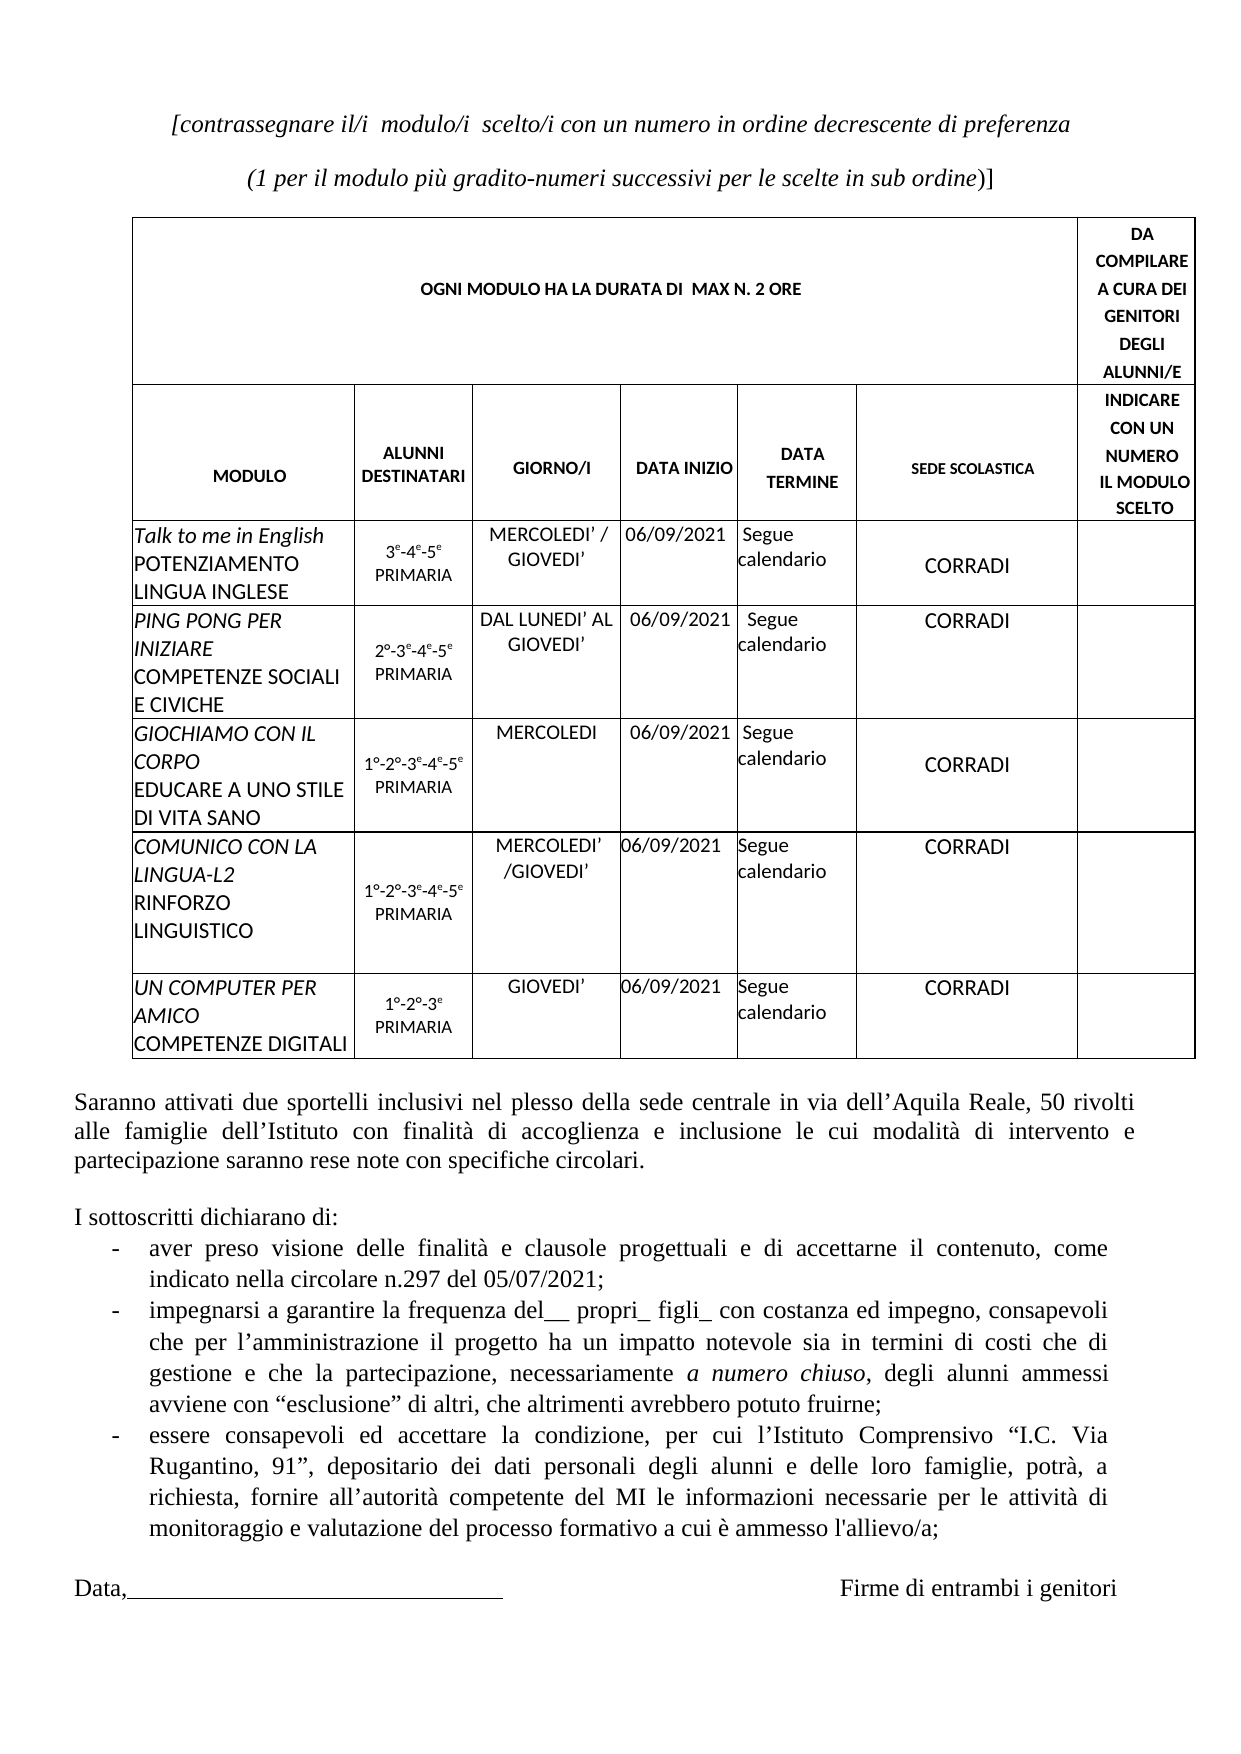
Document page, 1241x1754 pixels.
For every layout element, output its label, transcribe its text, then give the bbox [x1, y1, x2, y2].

table_cell MERCOLEDI [473, 719, 620, 831]
table_cell UN COMPUTER PER AMICO COMPETENZE DIGITALI [133, 974, 354, 1058]
table_cell CORRADI [857, 606, 1077, 718]
text Saranno attivati due sportelli inclusivi nel plesso della sede centrale in via dell’Aquila Reale, 50 rivolti alle famiglie dell’Istituto con finalità di accoglienza e inclusione le cui modalità di intervento e partecipazione saranno rese note con specifiche circolari. [74, 1087, 1137, 1174]
table_cell INDICARE CON UN NUMERO IL MODULO SCELTO [1078, 385, 1194, 520]
table_cell 06/09/2021 [621, 606, 737, 718]
table_cell GIOCHIAMO CON IL CORPO EDUCARE A UNO STILE DI VITA SANO [133, 719, 354, 831]
table_cell CORRADI [857, 833, 1077, 972]
table_cell MERCOLEDI’ / GIOVEDI’ [473, 521, 620, 605]
table_cell MODULO [133, 385, 354, 520]
table_cell CORRADI [857, 974, 1077, 1058]
table_cell MERCOLEDI’ /GIOVEDI’ [473, 833, 620, 972]
table_cell 1°-2°-3e-4e-5e PRIMARIA [355, 833, 472, 972]
table_cell Segue calendario [738, 719, 856, 831]
table_cell 06/09/2021 [621, 719, 737, 831]
text I sottoscritti dichiarano di: [74, 1202, 1109, 1231]
list essere consapevoli ed accettare la condizione, per cui l’Istituto Comprensivo “I.C. Via Rugantino, 91”, depositario dei dati personali degli alunni e delle loro famiglie, potrà, a richiesta, fornire all’autorità competente del MI le informazioni necessarie per le attività di monitoraggio e valutazione del processo formativo a cui è ammesso l'allievo/a; [111, 1420, 1109, 1542]
table_cell [1078, 606, 1194, 718]
table_cell [1078, 833, 1194, 972]
table_cell GIOVEDI’ [473, 974, 620, 1058]
table_cell 3e-4e-5e PRIMARIA [355, 521, 472, 605]
table_cell DATA INIZIO [621, 385, 737, 520]
table_cell [1078, 719, 1194, 831]
table_cell DAL LUNEDI’ AL GIOVEDI’ [473, 606, 620, 718]
text (1 per il modulo più gradito-numeri successivi per le scelte in sub ordine)] [103, 163, 1137, 192]
text [contrassegnare il/i modulo/i scelto/i con un numero in ordine decrescente di preferenza [103, 109, 1137, 138]
table_cell 2°-3e-4e-5e PRIMARIA [355, 606, 472, 718]
table_cell GIORNO/I [473, 385, 620, 520]
table_cell Talk to me in English POTENZIAMENTO LINGUA INGLESE [133, 521, 354, 605]
table_cell CORRADI [857, 719, 1077, 831]
table_cell 06/09/2021 [621, 974, 737, 1058]
text Data, Firme di entrambi i genitori [74, 1573, 1137, 1601]
table_cell [1078, 521, 1194, 605]
table_cell PING PONG PER INIZIARE COMPETENZE SOCIALI E CIVICHE [133, 606, 354, 718]
table_cell 06/09/2021 [621, 521, 737, 605]
table_cell 1°-2°-3e PRIMARIA [355, 974, 472, 1058]
table_cell CORRADI [857, 521, 1077, 605]
table_cell Segue calendario [738, 833, 856, 972]
table_cell ALUNNI DESTINATARI [355, 385, 472, 520]
table_cell DATA TERMINE [738, 385, 856, 520]
table_header OGNI MODULO HA LA DURATA DI MAX N. 2 ORE [133, 218, 1077, 384]
table_cell [1078, 974, 1194, 1058]
list impegnarsi a garantire la frequenza del__ propri_ figli_ con costanza ed impegno, consapevoli che per l’amministrazione il progetto ha un impatto notevole sia in termini di costi che di gestione e che la partecipazione, necessariamente a numero chiuso, degli alunni ammessi avviene con “esclusione” di altri, che altrimenti avrebbero potuto fruirne; [111, 1296, 1109, 1417]
table_cell 1°-2°-3e-4e-5e PRIMARIA [355, 719, 472, 831]
table_header DA COMPILARE A CURA DEI GENITORI DEGLI ALUNNI/E [1078, 218, 1194, 384]
table_cell Segue calendario [738, 974, 856, 1058]
table_cell Segue calendario [738, 521, 856, 605]
table_cell SEDE SCOLASTICA [857, 385, 1077, 520]
table_cell 06/09/2021 [621, 833, 737, 972]
table_cell COMUNICO CON LA LINGUA-L2 RINFORZO LINGUISTICO [133, 833, 354, 972]
list aver preso visione delle finalità e clausole progettuali e di accettarne il contenuto, come indicato nella circolare n.297 del 05/07/2021; [111, 1233, 1109, 1293]
table_cell Segue calendario [738, 606, 856, 718]
